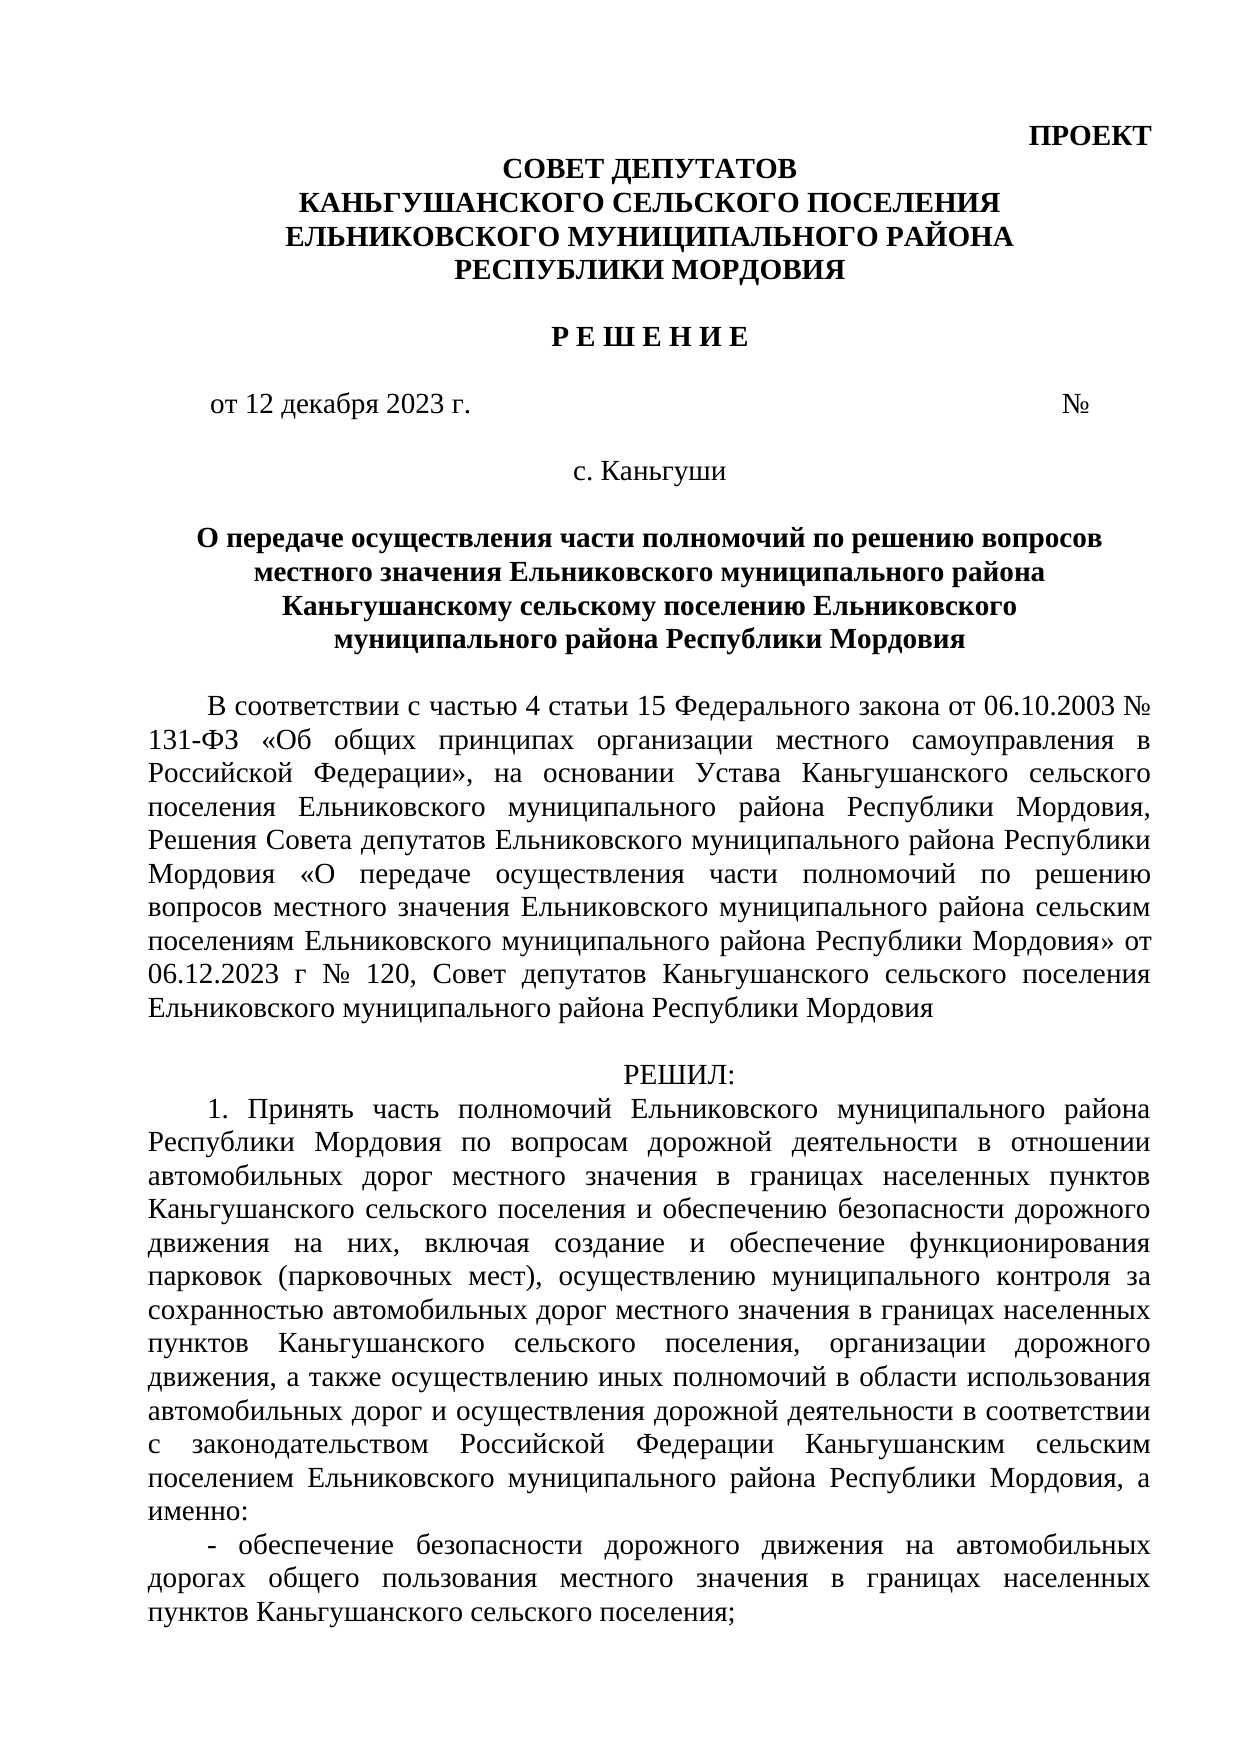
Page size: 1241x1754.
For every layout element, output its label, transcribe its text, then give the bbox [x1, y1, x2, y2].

text от 12 декабря 2023 г. № [148, 386, 1152, 420]
text с. Каньгуши [148, 453, 1152, 487]
text О передаче осуществления части полномочий по решению вопросов местного значения Ельниковского муниципального района Каньгушанскому сельскому поселению Ельниковского [148, 521, 1152, 621]
text ПРОЕКТ [148, 118, 1152, 152]
text муниципального района Республики Мордовия [148, 621, 1152, 655]
text СОВЕТ ДЕПУТАТОВ [148, 152, 1152, 185]
text В соответствии с частью 4 статьи 15 Федерального закона от 06.10.2003 № 131-ФЗ «Об общих принципах организации местного самоуправления в Российской Федерации», на основании Устава Каньгушанского сельского поселения Ельниковского муниципального района Республики Мордовия, Решения Совета депутатов Ельниковского муниципального района Республики Мордовия «О передаче осуществления части полномочий по решению вопросов местного значения Ельниковского муниципального района сельским поселениям Ельниковского муниципального района Республики Мордовия» от 06.12.2023 г № 120, Совет депутатов Каньгушанского сельского поселения Ельниковского муниципального района Республики Мордовия [148, 688, 1152, 890]
text Р Е Ш Е Н И Е [148, 319, 1152, 353]
text РЕСПУБЛИКИ МОРДОВИЯ [148, 252, 1152, 286]
text - обеспечение безопасности дорожного движения на автомобильных дорогах общего пользования местного значения в границах населенных пунктов Каньгушанского сельского поселения; [148, 1527, 1152, 1627]
text В соответствии с частью 4 статьи 15 Федерального закона от 06.10.2003 № 131-ФЗ «Об общих принципах организации местного самоуправления в Российской Федерации», на основании Устава Каньгушанского сельского поселения Ельниковского муниципального района Республики Мордовия, Решения Совета депутатов Ельниковского муниципального района Республики Мордовия «О передаче осуществления части полномочий по решению вопросов местного значения Ельниковского муниципального района сельским поселениям Ельниковского муниципального района Республики Мордовия» от 06.12.2023 г № 120, Совет депутатов Каньгушанского сельского поселения Ельниковского муниципального района Республики Мордовия [148, 923, 1152, 1024]
text 1. Принять часть полномочий Ельниковского муниципального района Республики Мордовия по вопросам дорожной деятельности в отношении автомобильных дорог местного значения в границах населенных пунктов Каньгушанского сельского поселения и обеспечению безопасности дорожного движения на них, включая создание и обеспечение функционирования парковок (парковочных мест), осуществлению муниципального контроля за сохранностью автомобильных дорог местного значения в границах населенных пунктов Каньгушанского сельского поселения, организации дорожного движения, а также осуществлению иных полномочий в области использования автомобильных дорог и осуществления дорожной деятельности в соответствии с законодательством Российской Федерации Каньгушанским сельским поселением Ельниковского муниципального района Республики Мордовия, а именно: [148, 1091, 1152, 1527]
text ЕЛЬНИКОВСКОГО МУНИЦИПАЛЬНОГО РАЙОНА [148, 219, 1152, 252]
text РЕШИЛ: [148, 1057, 1152, 1091]
text КАНЬГУШАНСКОГО СЕЛЬСКОГО ПОСЕЛЕНИЯ [148, 185, 1152, 219]
